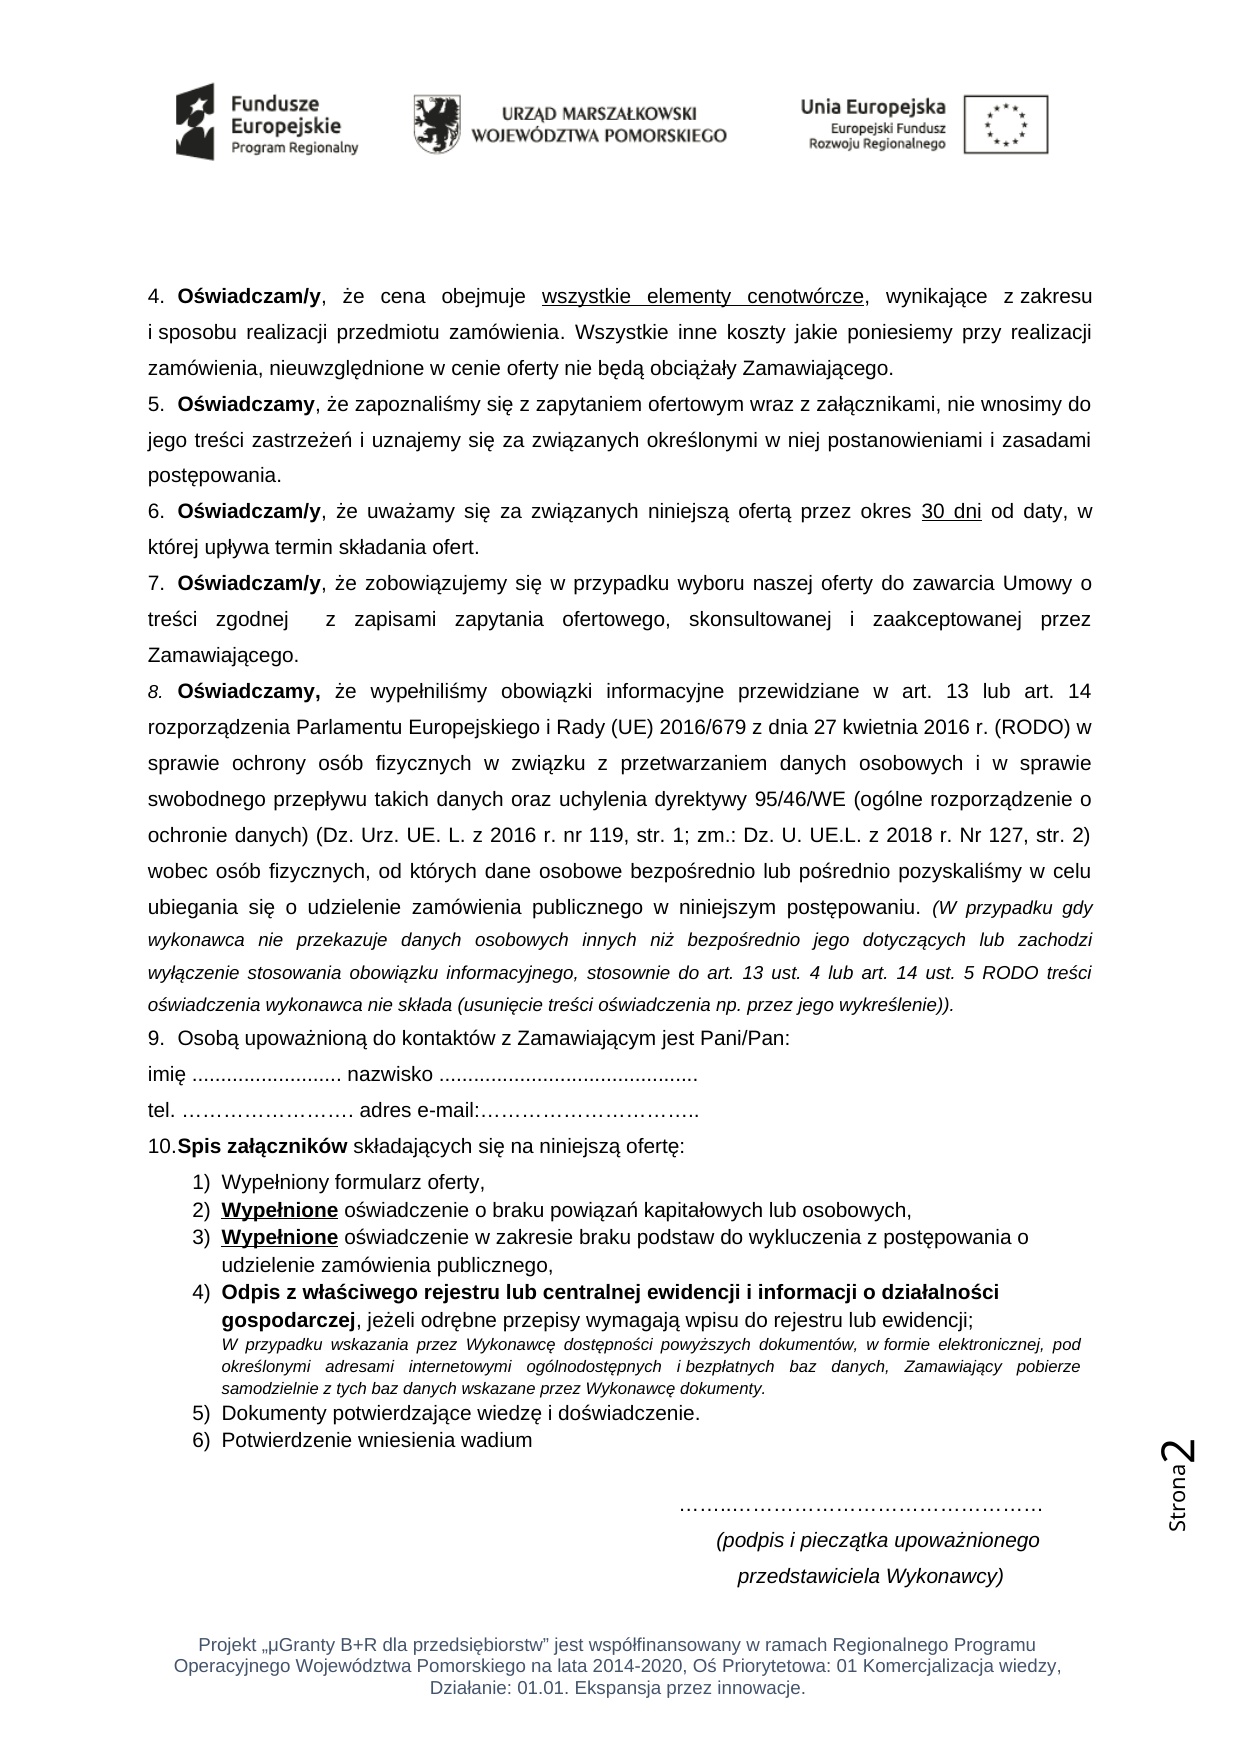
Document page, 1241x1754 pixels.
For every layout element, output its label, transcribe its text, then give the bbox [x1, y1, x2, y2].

list tel. ……………………. adres e-mail:………………………….. [148, 1098, 1093, 1122]
list Odpis z właściwego rejestru lub centralnej ewidencji i informacji o działalności gospodarczej, jeżeli odrębne przepisy wymagają wpisu do rejestru lub ewidencji; [192, 1280, 1093, 1331]
list Oświadczamy, że wypełniliśmy obowiązki informacyjne przewidziane w art. 13 lub art. 14 rozporządzenia Parlamentu Europejskiego i Rady (UE) 2016/679 z dnia 27 kwietnia 2016 r. (RODO) w sprawie ochrony osób fizycznych w związku z przetwarzaniem danych osobowych i w sprawie swobodnego przepływu takich danych oraz uchylenia dyrektywy 95/46/WE (ogólne rozporządzenie o ochronie danych) (Dz. Urz. UE. L. z 2016 r. nr 119, str. 1; zm.: Dz. U. UE.L. z 2018 r. Nr 127, str. 2) wobec osób fizycznych, od których dane osobowe bezpośrednio lub pośrednio pozyskaliśmy w celu ubiegania się o udzielenie zamówienia publicznego w niniejszym postępowaniu. (W przypadku gdy wykonawca nie przekazuje danych osobowych innych niż bezpośrednio jego dotyczących lub zachodzi wyłączenie stosowania obowiązku informacyjnego, stosownie do art. 13 ust. 4 lub art. 14 ust. 5 RODO treści oświadczenia wykonawca nie składa (usunięcie treści oświadczenia np. przez jego wykreślenie)). [148, 679, 1093, 1015]
list Oświadczamy, że zapoznaliśmy się z zapytaniem ofertowym wraz z załącznikami, nie wnosimy do jego treści zastrzeżeń i uznajemy się za związanych określonymi w niej postanowieniami i zasadami postępowania. [148, 391, 1093, 487]
list Oświadczam/y, że uważamy się za związanych niniejszą ofertą przez okres 30 dni od daty, w której upływa termin składania ofert. [148, 499, 1093, 559]
list imię .......................... nazwisko ............................................. [148, 1062, 1093, 1086]
list Wypełniony formularz oferty, [192, 1170, 1093, 1194]
list Wypełnione oświadczenie o braku powiązań kapitałowych lub osobowych, [192, 1197, 1093, 1221]
list Potwierdzenie wniesienia wadium [192, 1428, 1093, 1452]
list Dokumenty potwierdzające wiedzę i doświadczenie. [192, 1401, 1093, 1425]
text (podpis i pieczątka upoważnionego [693, 1528, 1087, 1552]
picture [147, 54, 1093, 186]
list Oświadczam/y, że zobowiązujemy się w przypadku wyboru naszej oferty do zawarcia Umowy o treści zgodnej z zapisami zapytania ofertowego, skonsultowanej i zaakceptowanej przez Zamawiającego. [148, 571, 1093, 667]
list W przypadku wskazania przez Wykonawcę dostępności powyższych dokumentów, w formie elektronicznej, pod określonymi adresami internetowymi ogólnodostępnych i bezpłatnych baz danych, Zamawiający pobierze samodzielnie z tych baz danych wskazane przez Wykonawcę dokumenty. [221, 1335, 1081, 1398]
list Spis załączników składających się na niniejszą ofertę: [148, 1134, 1093, 1158]
list Oświadczam/y, że cena obejmuje wszystkie elementy cenotwórcze, wynikające z zakresu i sposobu realizacji przedmiotu zamówienia. Wszystkie inne koszty jakie poniesiemy przy realizacji zamówienia, nieuwzględnione w cenie oferty nie będą obciążały Zamawiającego. [148, 284, 1093, 379]
list Osobą upoważnioną do kontaktów z Zamawiającym jest Pani/Pan: [148, 1026, 1093, 1050]
text ……..……………………………………… [678, 1492, 1087, 1516]
text przedstawiciela Wykonawcy) [665, 1564, 1087, 1588]
list Wypełnione oświadczenie w zakresie braku podstaw do wykluczenia z postępowania o udzielenie zamówienia publicznego, [192, 1225, 1093, 1276]
